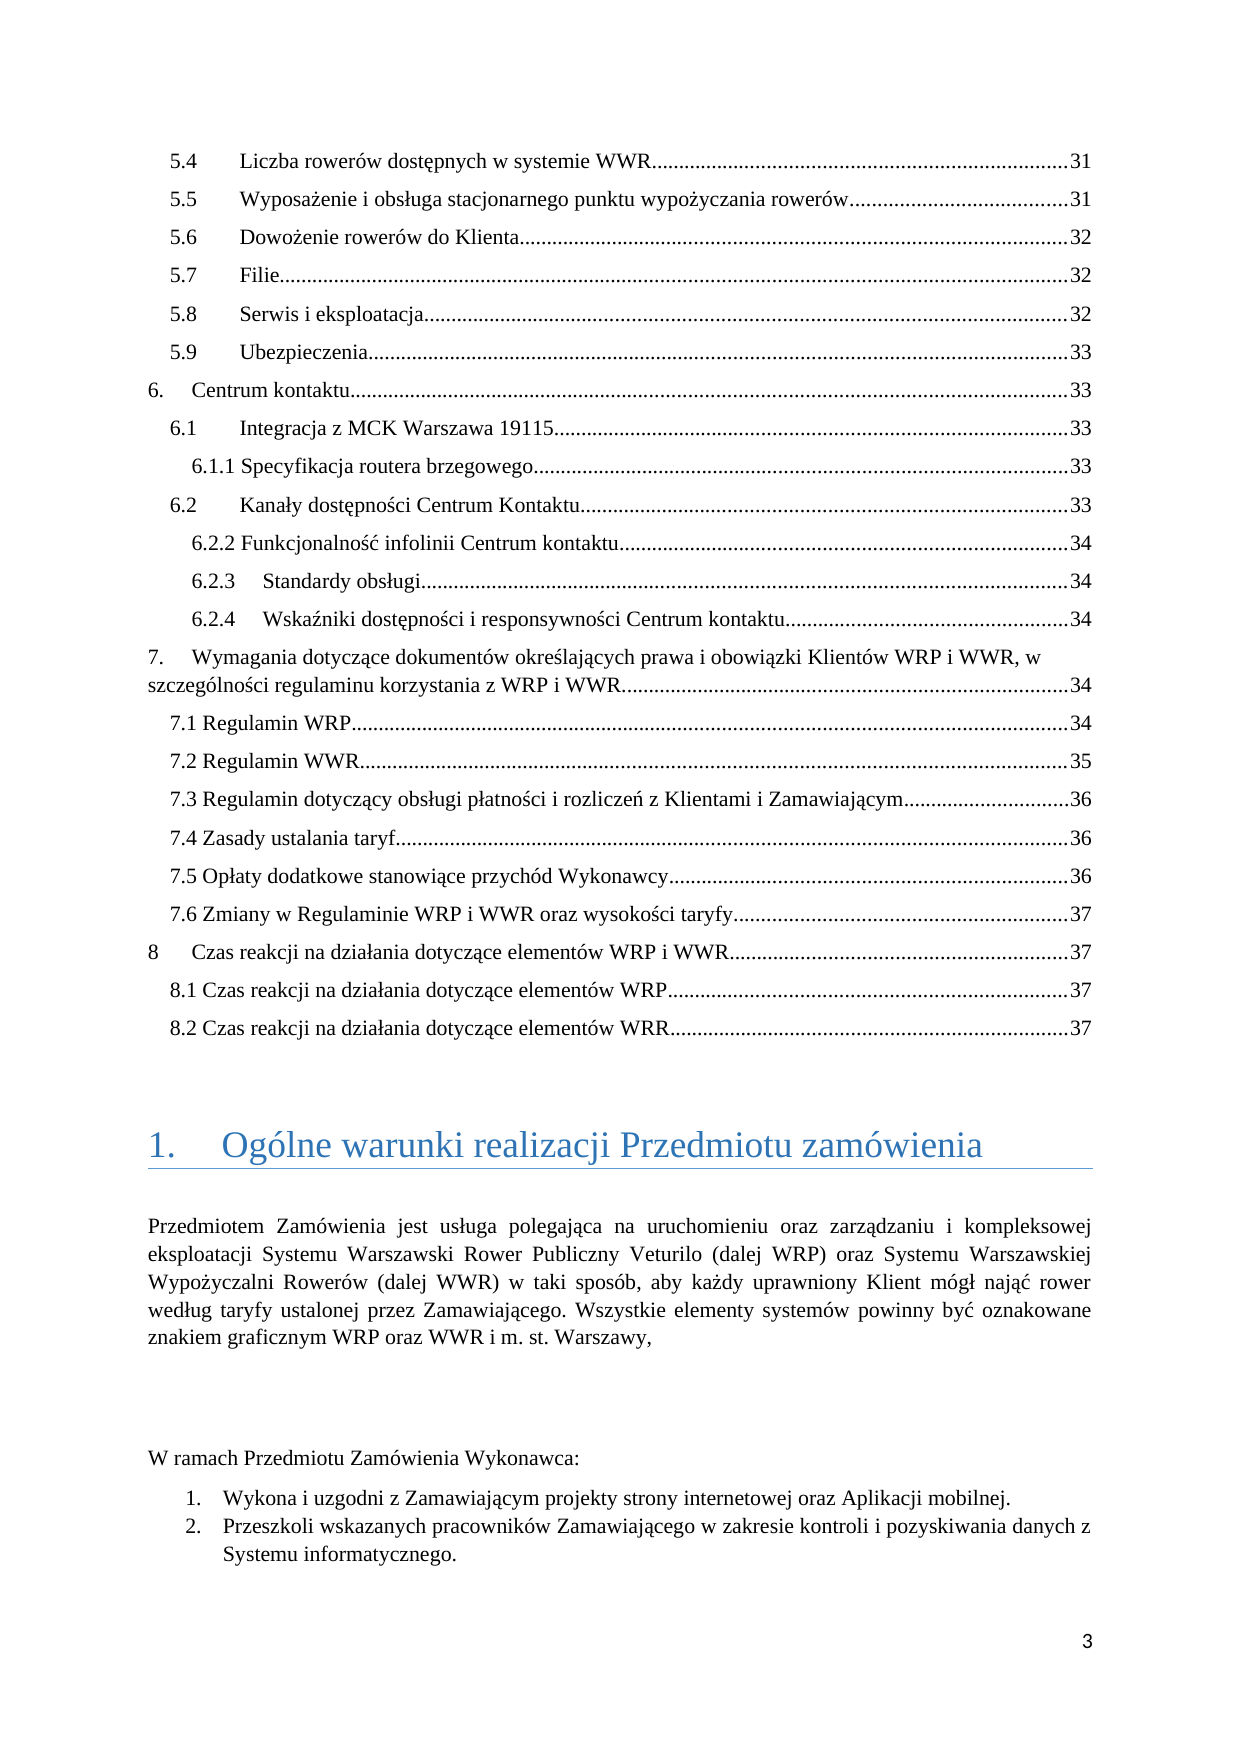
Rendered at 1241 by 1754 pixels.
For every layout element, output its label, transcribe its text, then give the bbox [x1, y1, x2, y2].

text Przedmiotem Zamówienia jest usługa polegająca na uruchomieniu oraz zarządzaniu i kompleksowej eksploatacji Systemu Warszawski Rower Publiczny Veturilo (dalej WRP) oraz Systemu Warszawskiej Wypożyczalni Rowerów (dalej WWR) w taki sposób, aby każdy uprawniony Klient mógł nająć rower według taryfy ustalonej przez Zamawiającego. Wszystkie elementy systemów powinny być oznakowane znakiem graficznym WRP oraz WWR i m. st. Warszawy, [148, 1213, 1093, 1349]
list Przeszkoli wskazanych pracowników Zamawiającego w zakresie kontroli i pozyskiwania danych z Systemu informatycznego. [185, 1513, 1093, 1566]
list Wykona i uzgodni z Zamawiającym projekty strony internetowej oraz Aplikacji mobilnej. [185, 1485, 1093, 1510]
text W ramach Przedmiotu Zamówienia Wykonawca: [148, 1445, 1093, 1470]
subtitle 1. Ogólne warunki realizacji Przedmiotu zamówienia [148, 1123, 1093, 1168]
